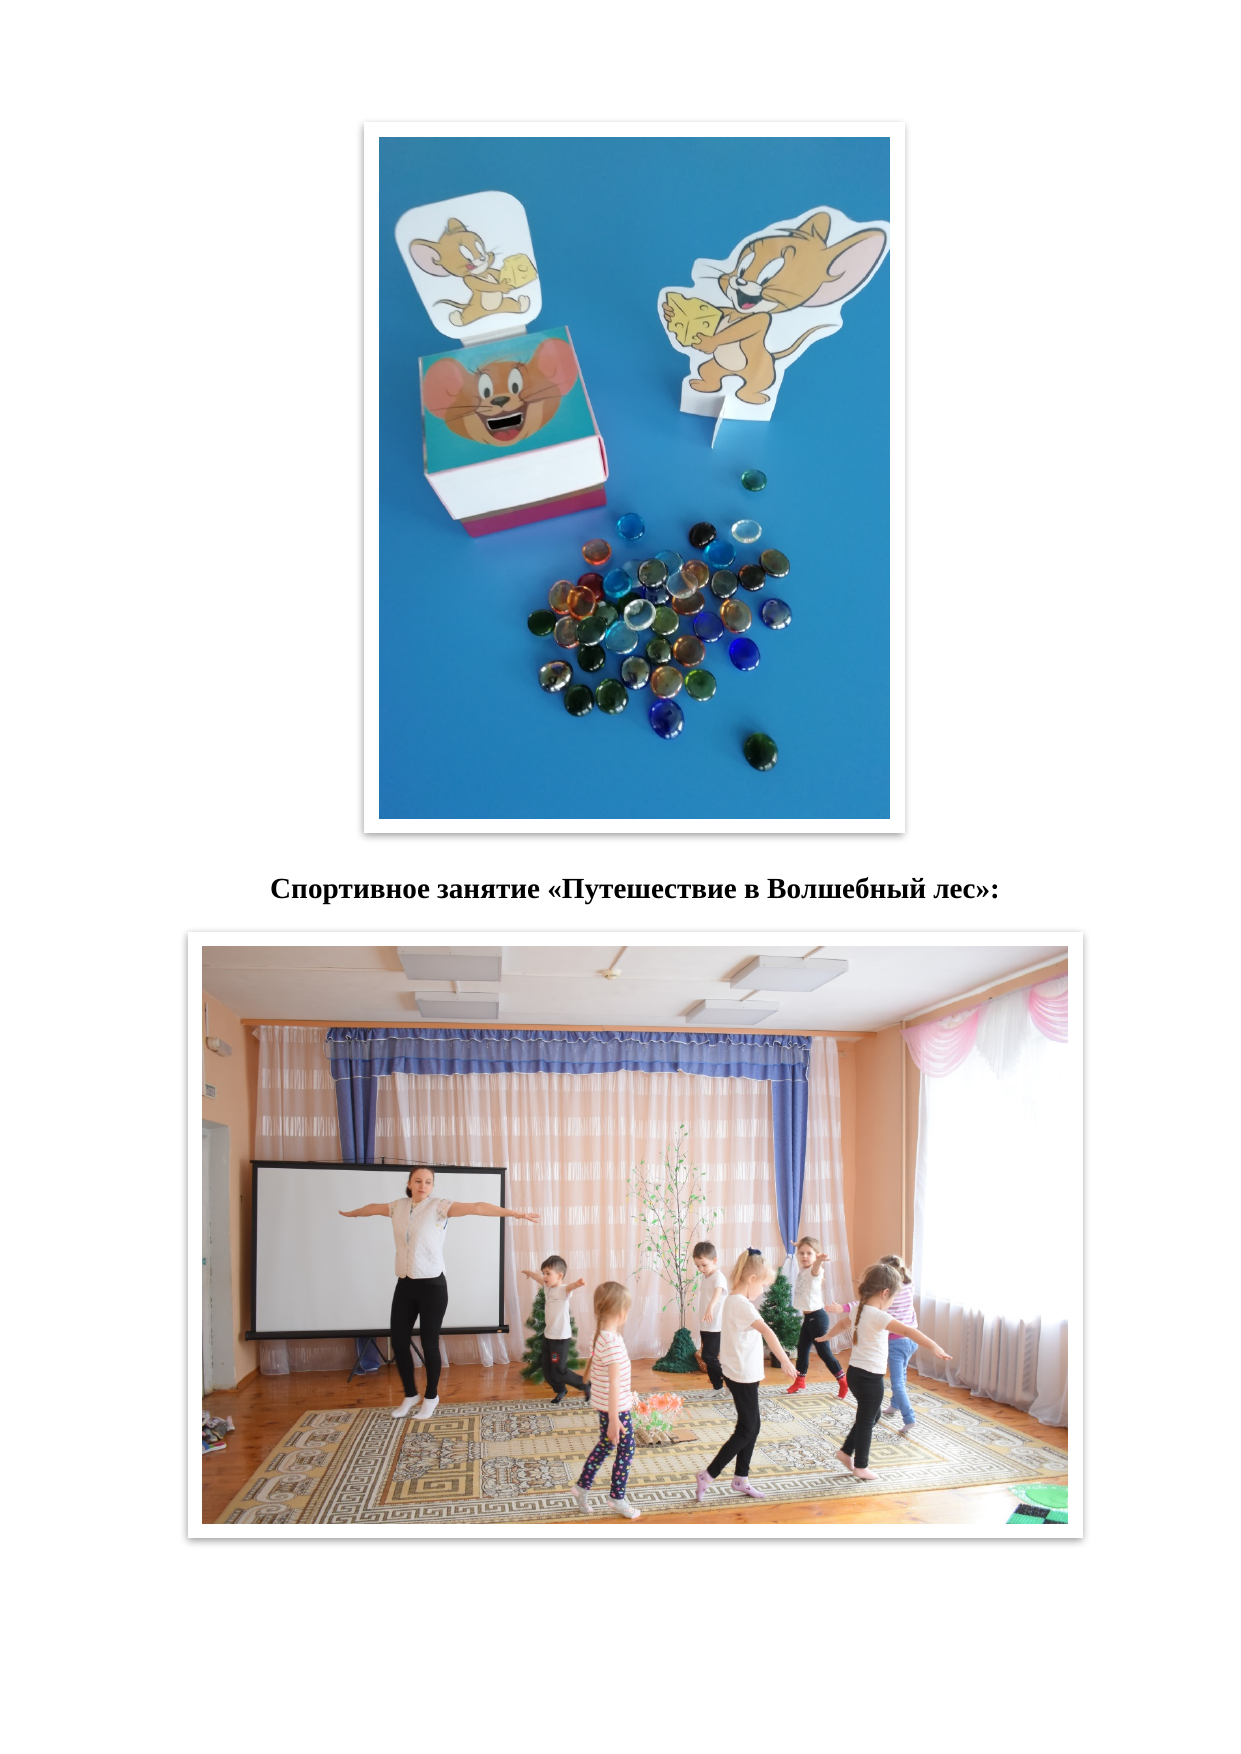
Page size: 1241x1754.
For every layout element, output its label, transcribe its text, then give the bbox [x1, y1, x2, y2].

text Спортивное занятие «Путешествие в Волшебный лес»: [118, 871, 1152, 905]
picture [379, 137, 890, 819]
picture [202, 946, 1068, 1524]
